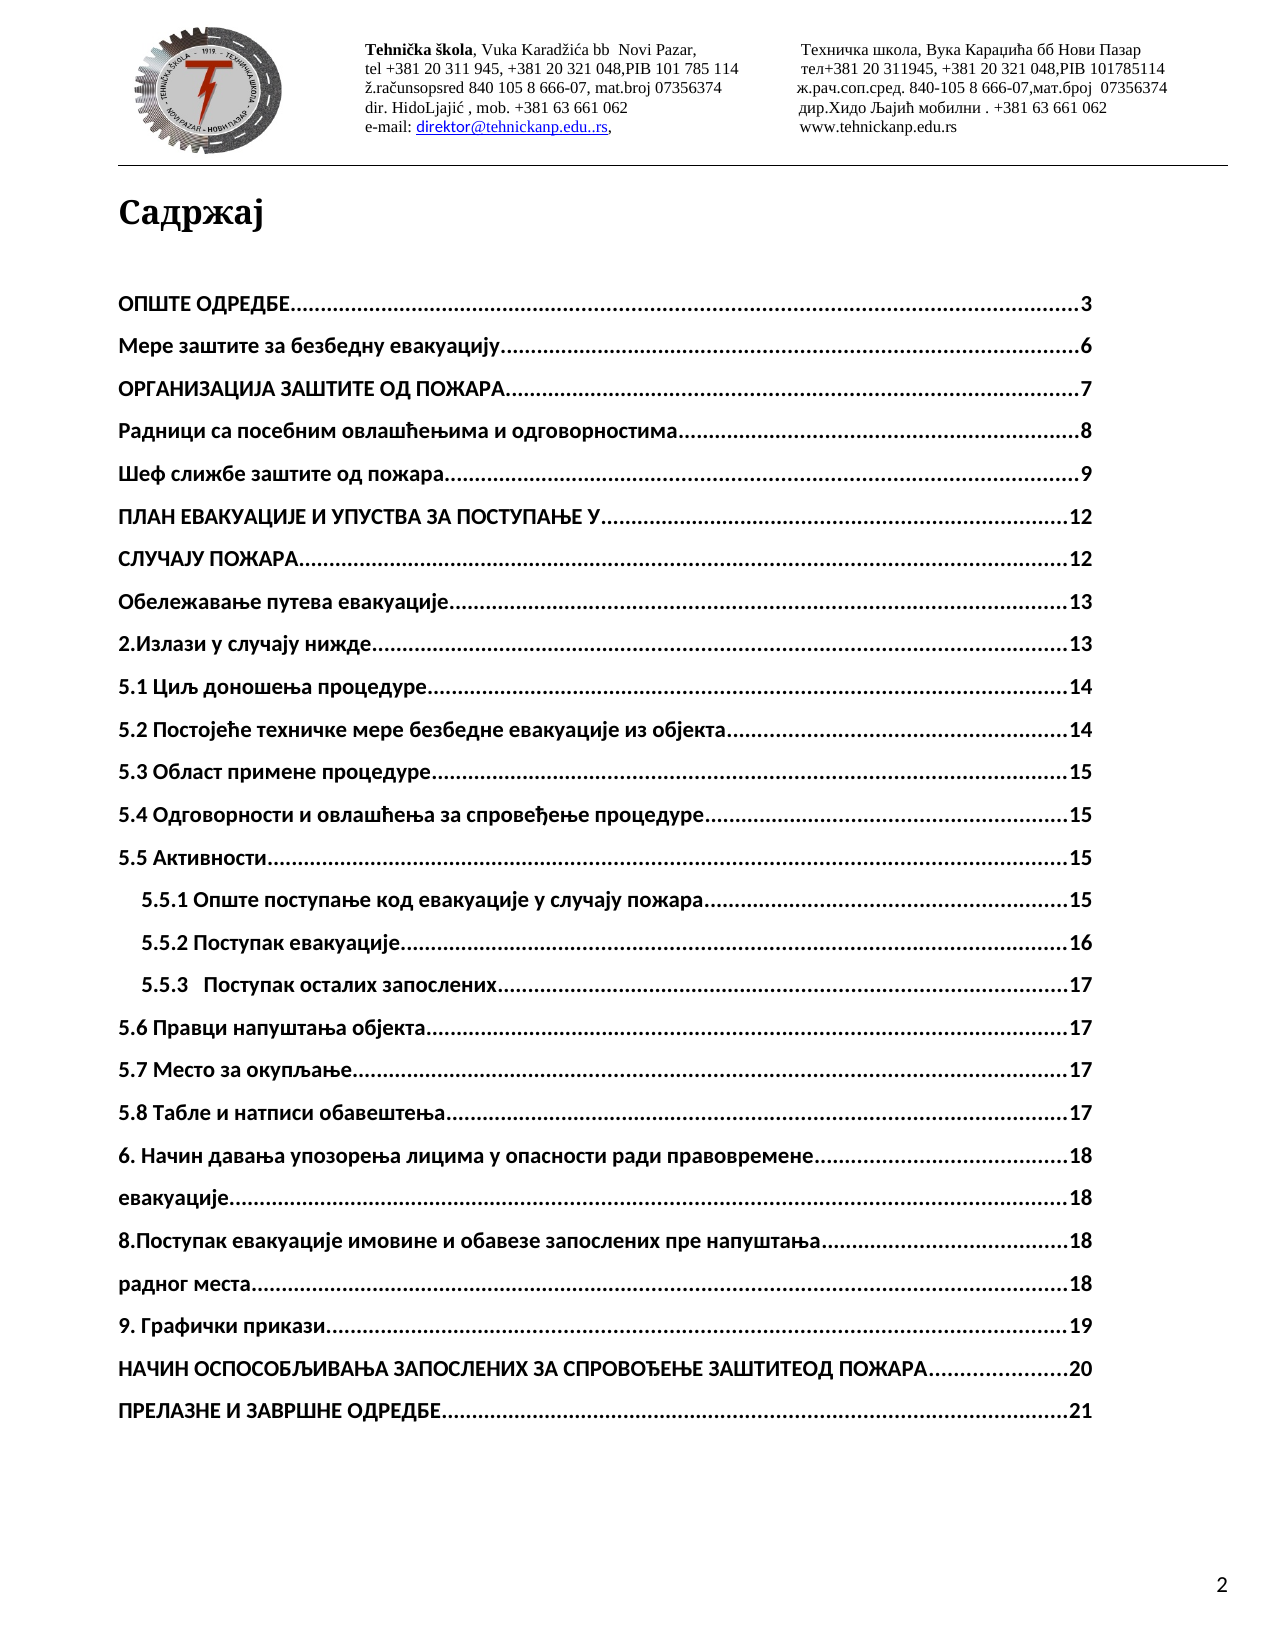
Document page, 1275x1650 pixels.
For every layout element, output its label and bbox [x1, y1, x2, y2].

picture [129, 19, 291, 158]
